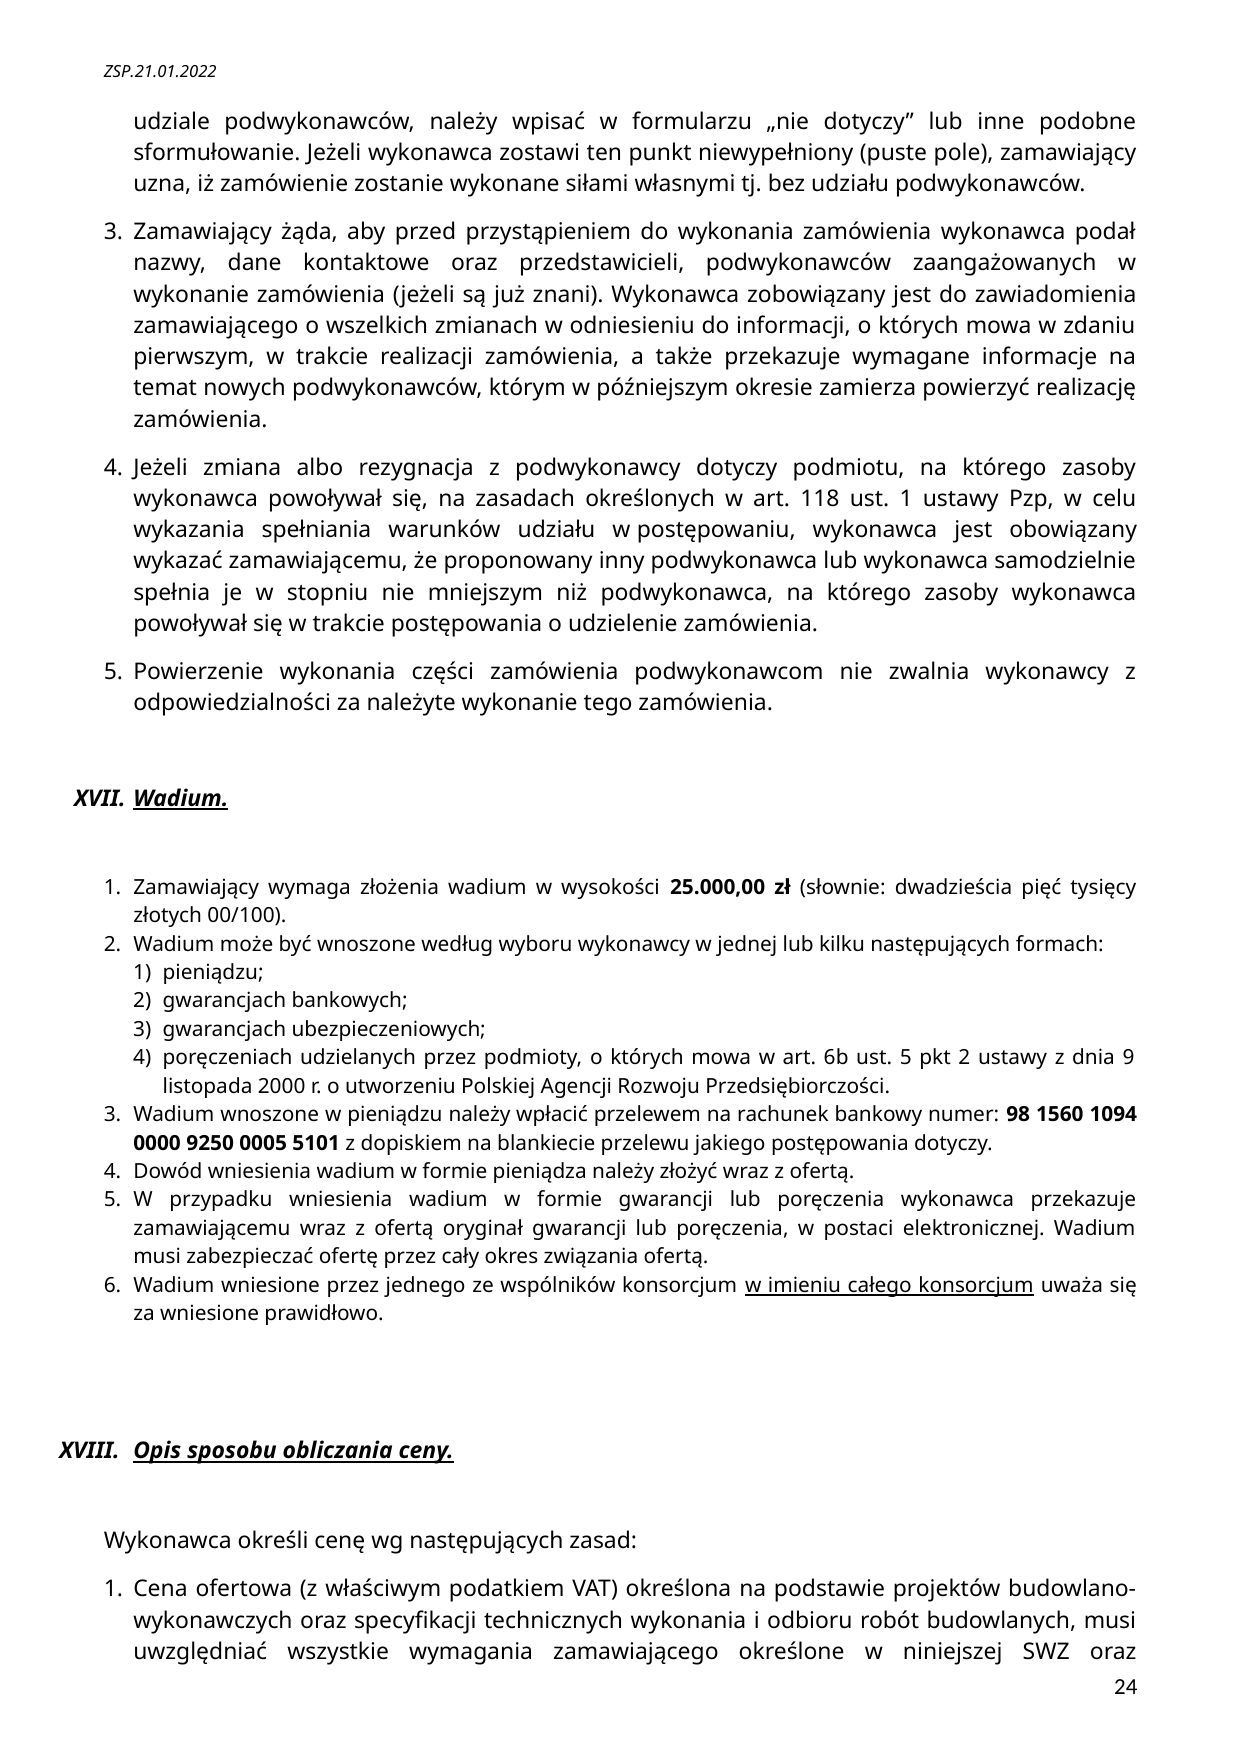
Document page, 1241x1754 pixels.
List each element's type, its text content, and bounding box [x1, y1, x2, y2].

list poręczeniach udzielanych przez podmioty, o których mowa w art. 6b ust. 5 pkt 2 ustawy z dnia 9 listopada 2000 r. o utworzeniu Polskiej Agencji Rozwoju Przedsiębiorczości. [133, 1042, 1137, 1099]
text Wykonawca określi cenę wg następujących zasad: [103, 1524, 1137, 1556]
list Wadium wnoszone w pieniądzu należy wpłacić przelewem na rachunek bankowy numer: 98 1560 1094 0000 9250 0005 5101 z dopiskiem na blankiecie przelewu jakiego postępowania dotyczy. [103, 1099, 1137, 1156]
list Dowód wniesienia wadium w formie pieniądza należy złożyć wraz z ofertą. [103, 1156, 1137, 1184]
list Jeżeli zmiana albo rezygnacja z podwykonawcy dotyczy podmiotu, na którego zasoby wykonawca powoływał się, na zasadach określonych w art. 118 ust. 1 ustawy Pzp, w celu wykazania spełniania warunków udziału w postępowaniu, wykonawca jest obowiązany wykazać zamawiającemu, że proponowany inny podwykonawca lub wykonawca samodzielnie spełnia je w stopniu nie mniejszym niż podwykonawca, na którego zasoby wykonawca powoływał się w trakcie postępowania o udzielenie zamówienia. [103, 450, 1137, 638]
list Powierzenie wykonania części zamówienia podwykonawcom nie zwalnia wykonawcy z odpowiedzialności za należyte wykonanie tego zamówienia. [103, 654, 1137, 717]
list gwarancjach ubezpieczeniowych; [133, 1014, 1137, 1042]
list W przypadku wniesienia wadium w formie gwarancji lub poręczenia wykonawca przekazuje zamawiającemu wraz z ofertą oryginał gwarancji lub poręczenia, w postaci elektronicznej. Wadium musi zabezpieczać ofertę przez cały okres związania ofertą. [103, 1184, 1137, 1270]
list Zamawiający wymaga złożenia wadium w wysokości 25.000,00 zł (słownie: dwadzieścia pięć tysięcy złotych 00/100). [103, 872, 1137, 929]
text Wadium. [74, 782, 1137, 813]
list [103, 1572, 1137, 1666]
list Wadium może być wnoszone według wyboru wykonawcy w jednej lub kilku następujących formach: [103, 929, 1137, 957]
list Zamawiający żąda, aby przed przystąpieniem do wykonania zamówienia wykonawca podał nazwy, dane kontaktowe oraz przedstawicieli, podwykonawców zaangażowanych w wykonanie zamówienia (jeżeli są już znani). Wykonawca zobowiązany jest do zawiadomienia zamawiającego o wszelkich zmianach w odniesieniu do informacji, o których mowa w zdaniu pierwszym, w trakcie realizacji zamówienia, a także przekazuje wymagane informacje na temat nowych podwykonawców, którym w późniejszym okresie zamierza powierzyć realizację zamówienia. [103, 215, 1137, 434]
list gwarancjach bankowych; [133, 986, 1137, 1014]
text Opis sposobu obliczania ceny. [59, 1434, 1137, 1466]
list pieniądzu; [133, 957, 1137, 986]
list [103, 104, 1137, 198]
list Wadium wniesione przez jednego ze wspólników konsorcjum w imieniu całego konsorcjum uważa się za wniesione prawidłowo. [103, 1270, 1137, 1327]
